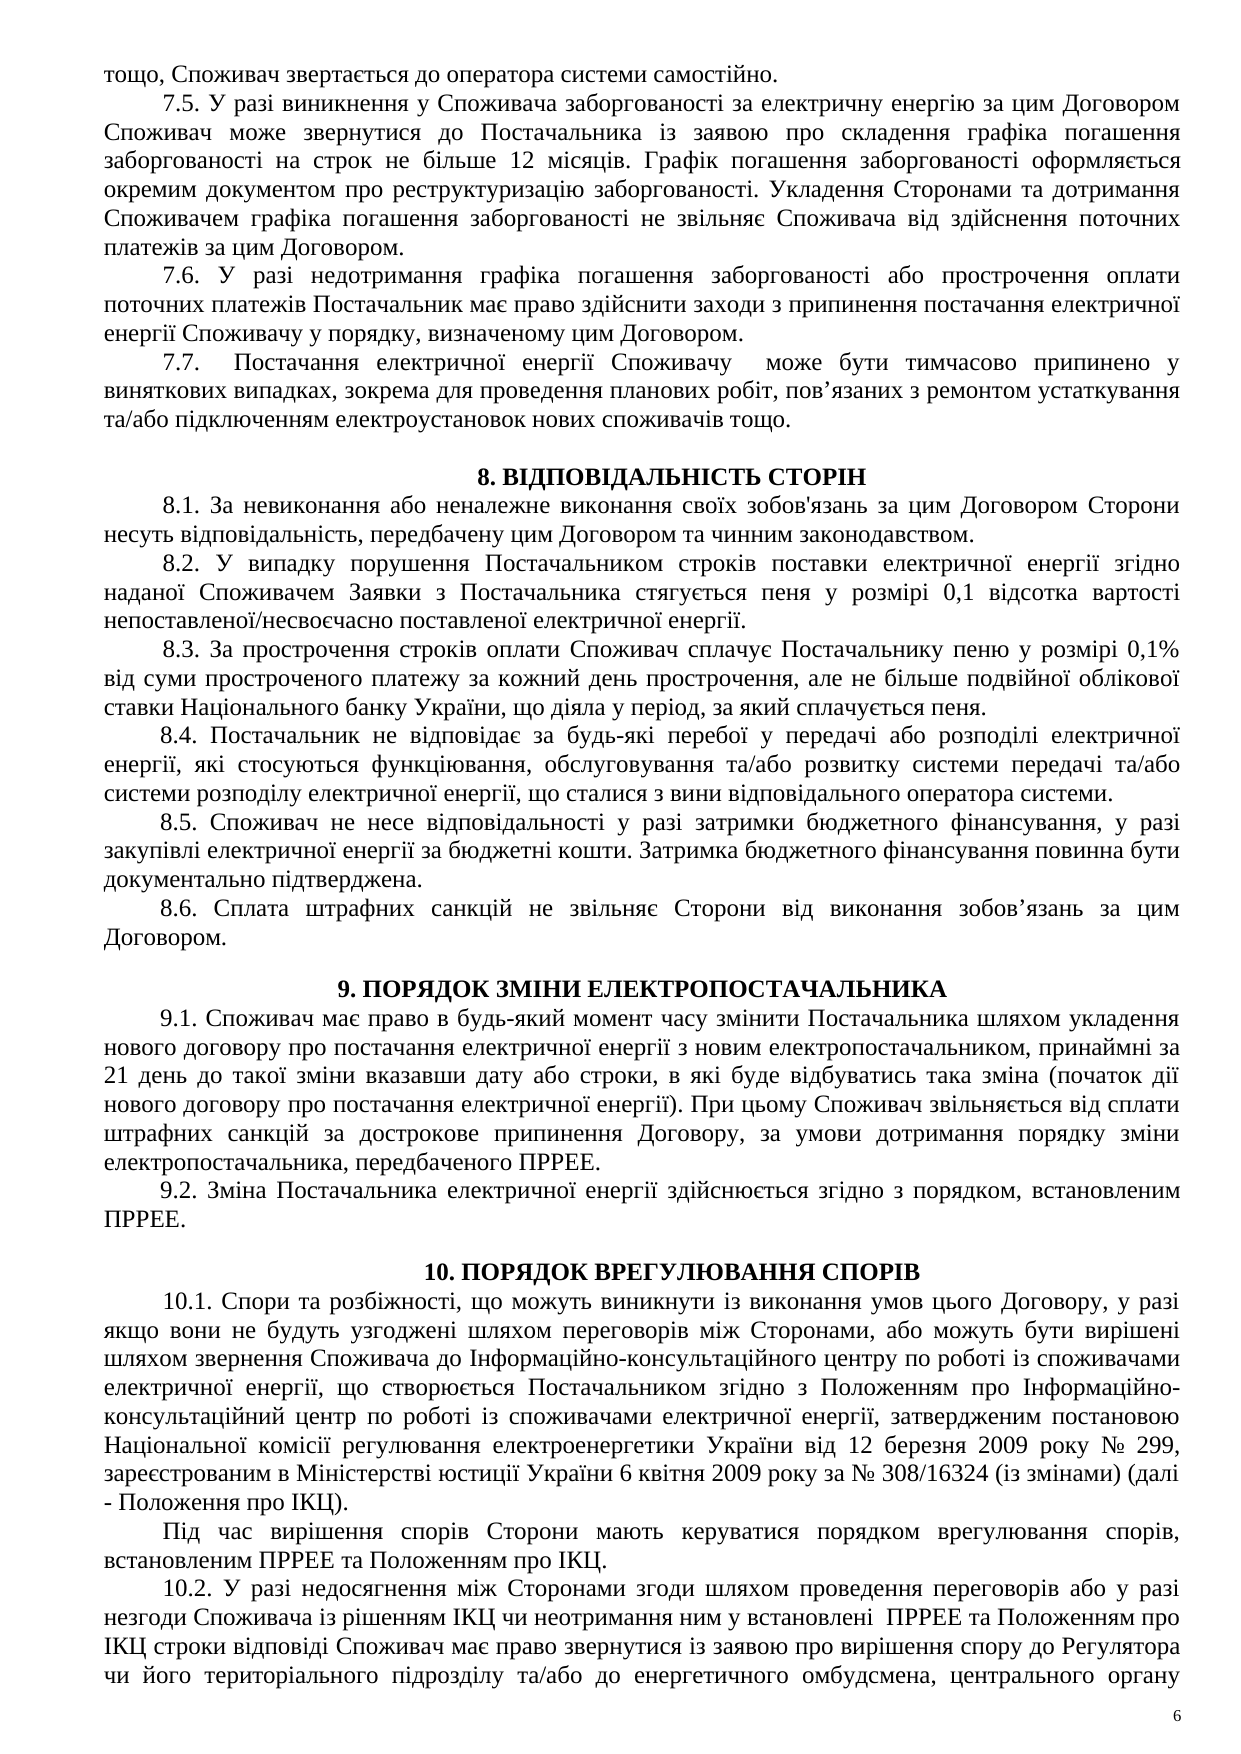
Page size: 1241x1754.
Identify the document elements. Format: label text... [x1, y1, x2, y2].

text 9.2. Зміна Постачальника електричної енергії здійснюється згідно з порядком, встановленим ПРРЕЕ. [103, 1176, 1181, 1233]
text 8.3. За прострочення строків оплати Споживач сплачує Постачальнику пеню у розмірі 0,1% від суми простроченого платежу за кожний день прострочення, але не більше подвійної облікової ставки Національного банку України, що діяла у період, за який сплачується пеня. [103, 634, 1181, 720]
text 9. ПОРЯДОК ЗМІНИ ЕЛЕКТРОПОСТАЧАЛЬНИКА [103, 974, 1181, 1003]
text 9.1. Споживач має право в будь-який момент часу змінити Постачальника шляхом укладення нового договору про постачання електричної енергії з новим електропостачальником, принаймні за 21 день до такої зміни вказавши дату або строки, в які буде відбуватись така зміна (початок дії нового договору про постачання електричної енергії). При цьому Споживач звільняється від сплати штрафних санкцій за дострокове припинення Договору, за умови дотримання порядку зміни електропостачальника, передбаченого ПРРЕЕ. [103, 1003, 1181, 1176]
text 7.7. Постачання електричної енергії Споживачу може бути тимчасово припинено у виняткових випадках, зокрема для проведення планових робіт, пов’язаних з ремонтом устаткування та/або підключенням електроустановок нових споживачів тощо. [103, 347, 1181, 433]
text 7.5. У разі виникнення у Споживача заборгованості за електричну енергію за цим Договором Споживач може звернутися до Постачальника із заявою про складення графіка погашення заборгованості на строк не більше 12 місяців. Графік погашення заборгованості оформляється окремим документом про реструктуризацію заборгованості. Укладення Сторонами та дотримання Споживачем графіка погашення заборгованості не звільняє Споживача від здійснення поточних платежів за цим Договором. [103, 88, 1181, 260]
text 10. ПОРЯДОК ВРЕГУЛЮВАННЯ СПОРІВ [103, 1257, 1181, 1286]
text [103, 1573, 1181, 1688]
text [103, 59, 1181, 88]
text 8.1. За невиконання або неналежне виконання своїх зобов'язань за цим Договором Сторони несуть відповідальність, передбачену цим Договором та чинним законодавством. [103, 490, 1181, 548]
text 8.6. Сплата штрафних санкцій не звільняє Сторони від виконання зобов’язань за цим Договором. [103, 893, 1181, 950]
text 8.4. Постачальник не відповідає за будь-які перебої у передачі або розподілі електричної енергії, які стосуються функціювання, обслуговування та/або розвитку системи передачі та/або системи розподілу електричної енергії, що сталися з вини відповідального оператора системи. [103, 720, 1181, 807]
text 8. ВІДПОВІДАЛЬНІСТЬ СТОРІН [103, 462, 1181, 490]
text 8.5. Споживач не несе відповідальності у разі затримки бюджетного фінансування, у разі закупівлі електричної енергії за бюджетні кошти. Затримка бюджетного фінансування повинна бути документально підтверджена. [103, 807, 1181, 893]
text Під час вирішення спорів Сторони мають керуватися порядком врегулювання спорів, встановленим ПРРЕЕ та Положенням про ІКЦ. [103, 1516, 1181, 1573]
text 7.6. У разі недотримання графіка погашення заборгованості або прострочення оплати поточних платежів Постачальник має право здійснити заходи з припинення постачання електричної енергії Споживачу у порядку, визначеному цим Договором. [103, 260, 1181, 347]
text 8.2. У випадку порушення Постачальником строків поставки електричної енергії згідно наданої Споживачем Заявки з Постачальника стягується пеня у розмірі 0,1 відсотка вартості непоставленої/несвоєчасно поставленої електричної енергії. [103, 548, 1181, 634]
text 10.1. Спори та розбіжності, що можуть виникнути із виконання умов цього Договору, у разі якщо вони не будуть узгоджені шляхом переговорів між Сторонами, або можуть бути вирішені шляхом звернення Споживача до Інформаційно-консультаційного центру по роботі із споживачами електричної енергії, що створюється Постачальником згідно з Положенням про Інформаційно-консультаційний центр по роботі із споживачами електричної енергії, затвердженим постановою Національної комісії регулювання електроенергетики України від 12 березня 2009 року № 299, зареєстрованим в Міністерстві юстиції України 6 квітня 2009 року за № 308/16324 (із змінами) (далі - Положення про ІКЦ). [103, 1286, 1181, 1516]
